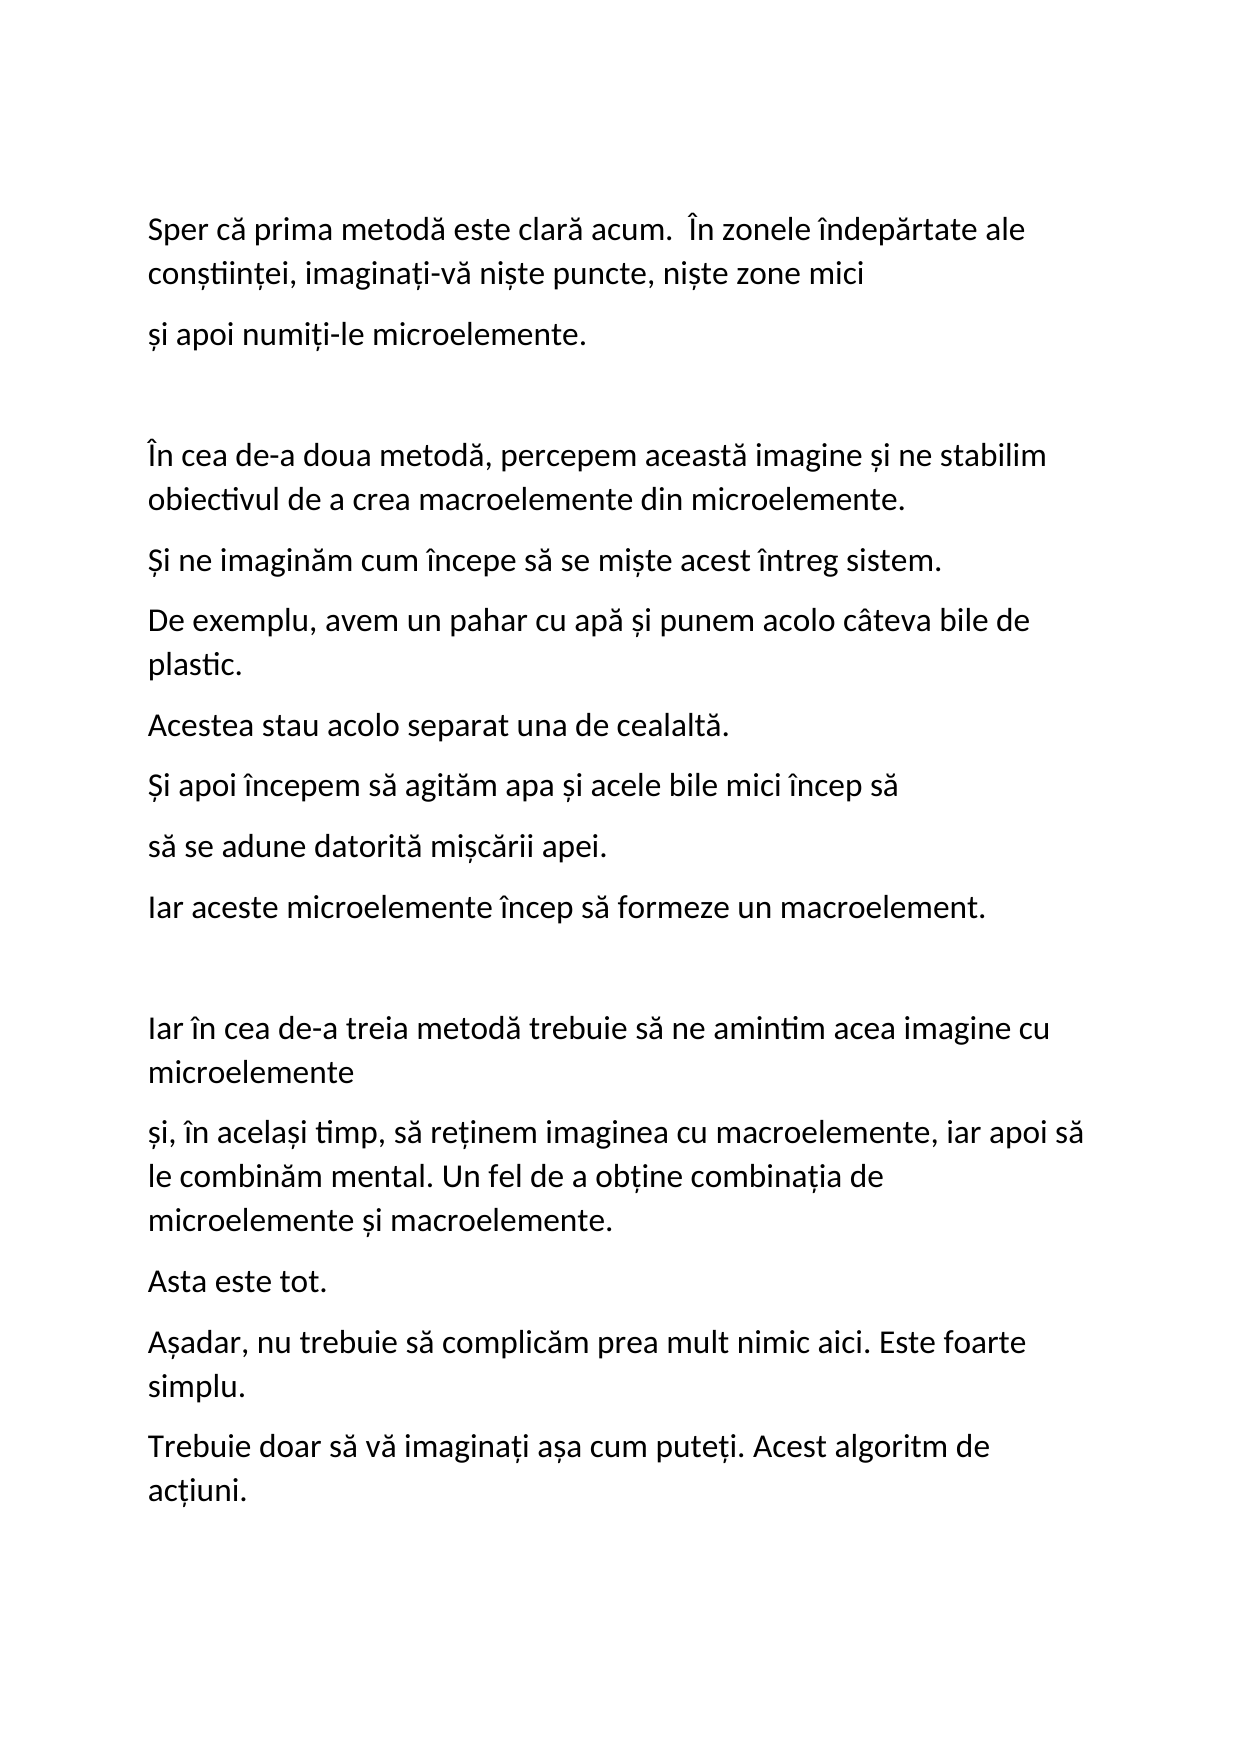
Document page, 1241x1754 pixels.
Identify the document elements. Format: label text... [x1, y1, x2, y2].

text În cea de-a doua metodă, percepem această imagine și ne stabilim obiectivul de a crea macroelemente din microelemente. [148, 434, 1093, 519]
text Așadar, nu trebuie să complicăm prea mult nimic aici. Este foarte simplu. [148, 1321, 1093, 1405]
text Asta este tot. [148, 1260, 1093, 1301]
text Și ne imaginăm cum începe să se miște acest întreg sistem. [148, 539, 1093, 579]
text Și apoi începem să agităm apa și acele bile mici încep să [148, 764, 1093, 805]
text să se adune datorită mișcării apei. [148, 825, 1093, 866]
text și apoi numiți-le microelemente. [148, 313, 1093, 353]
text Iar în cea de-a treia metodă trebuie să ne amintim acea imagine cu microelemente [148, 1007, 1093, 1092]
text Iar aceste microelemente încep să formeze un macroelement. [148, 886, 1093, 926]
text De exemplu, avem un pahar cu apă și punem acolo câteva bile de plastic. [148, 599, 1093, 684]
text și, în același timp, să reținem imaginea cu macroelemente, iar apoi să le combinăm mental. Un fel de a obține combinația de microelemente și macroelemente. [148, 1112, 1093, 1240]
text Acestea stau acolo separat una de cealaltă. [148, 704, 1093, 744]
text Trebuie doar să vă imaginați așa cum puteți. Acest algoritm de acțiuni. [148, 1425, 1093, 1510]
text Sper că prima metodă este clară acum. În zonele îndepărtate ale conștiinței, imaginați-vă niște puncte, niște zone mici [148, 208, 1093, 293]
